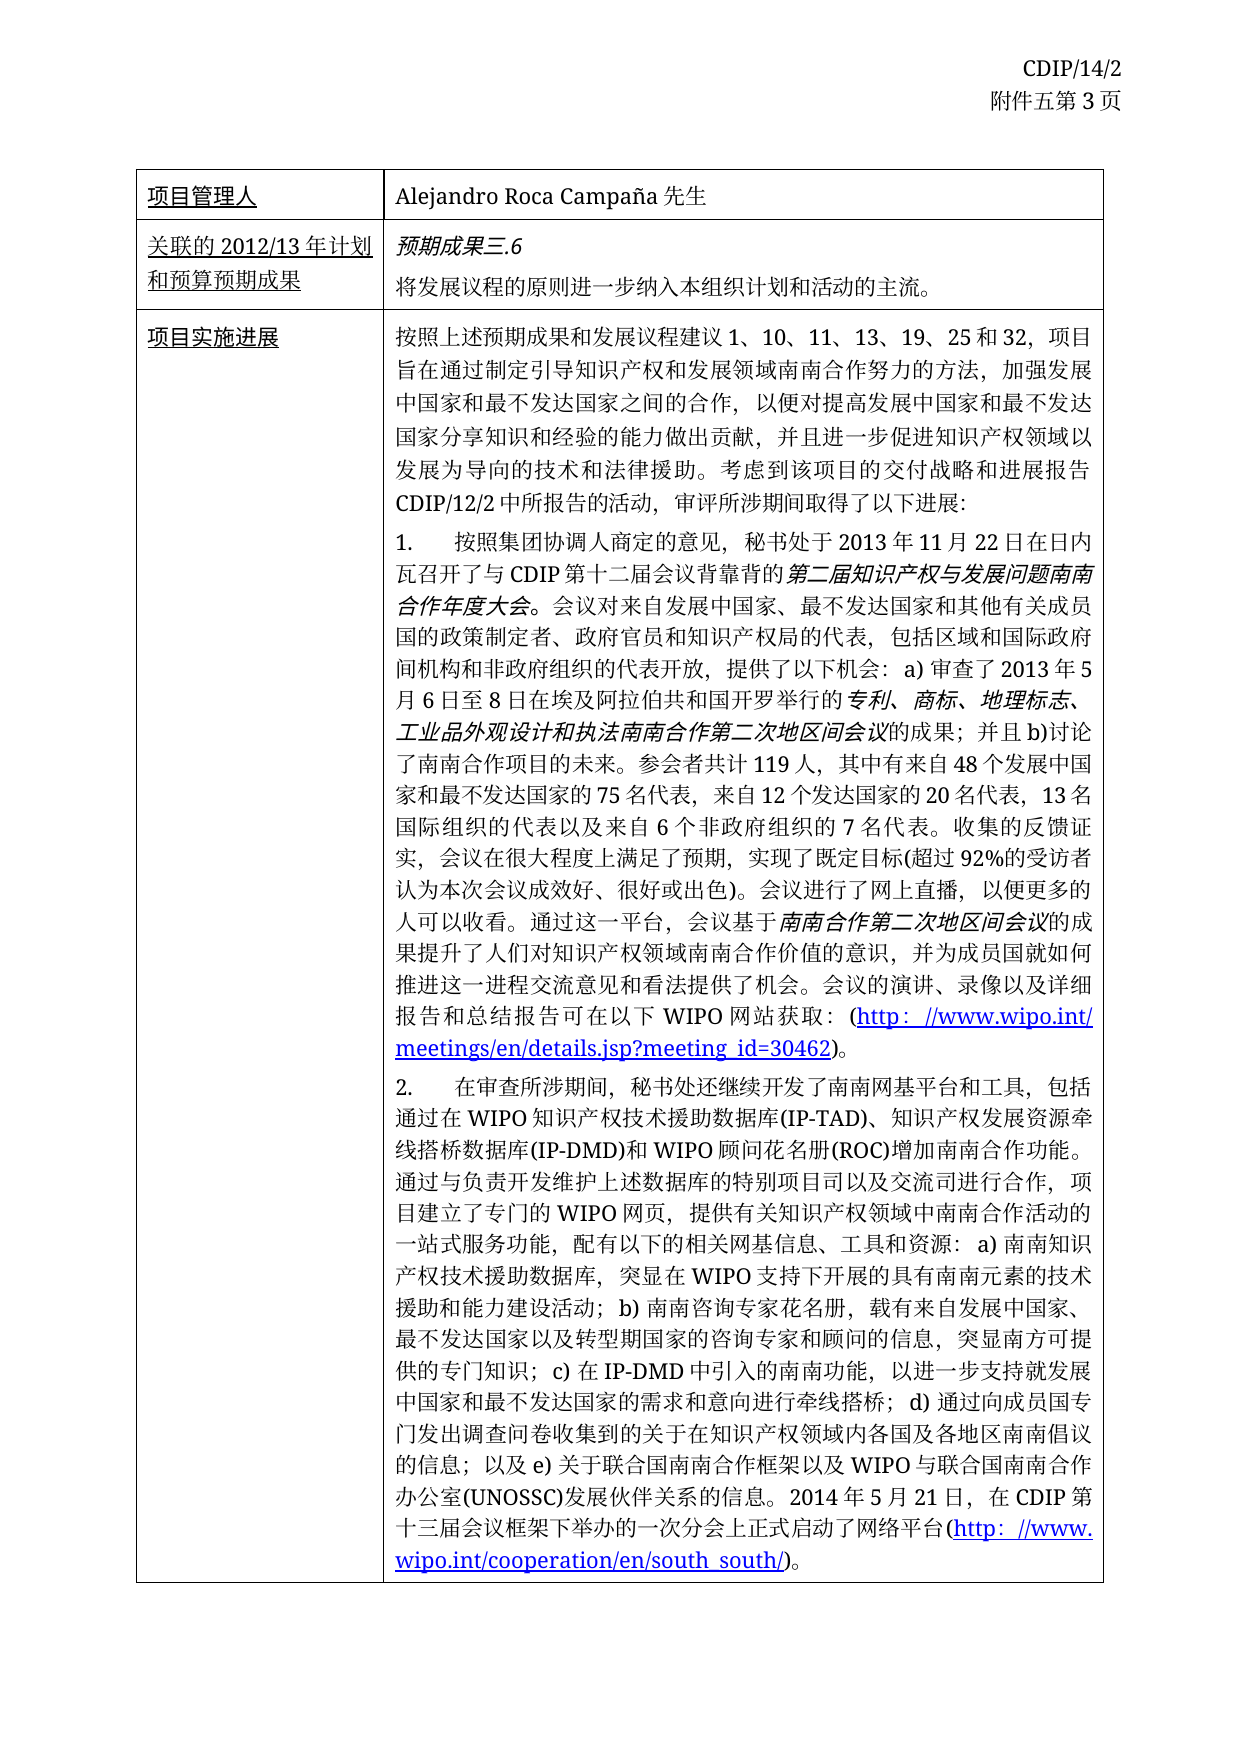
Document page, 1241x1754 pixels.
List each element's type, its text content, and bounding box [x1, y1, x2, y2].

table_cell 关联的2012/13年计划和预算预期成果 [137, 220, 383, 309]
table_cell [384, 310, 1103, 1582]
table_header 项目管理人 [137, 170, 383, 219]
table_cell 项目实施进展 [137, 310, 383, 1582]
table_cell 预期成果三.6 将发展议程的原则进一步纳入本组织计划和活动的主流。 [384, 220, 1103, 309]
table_header Alejandro Roca Campaña先生 [385, 170, 1103, 219]
